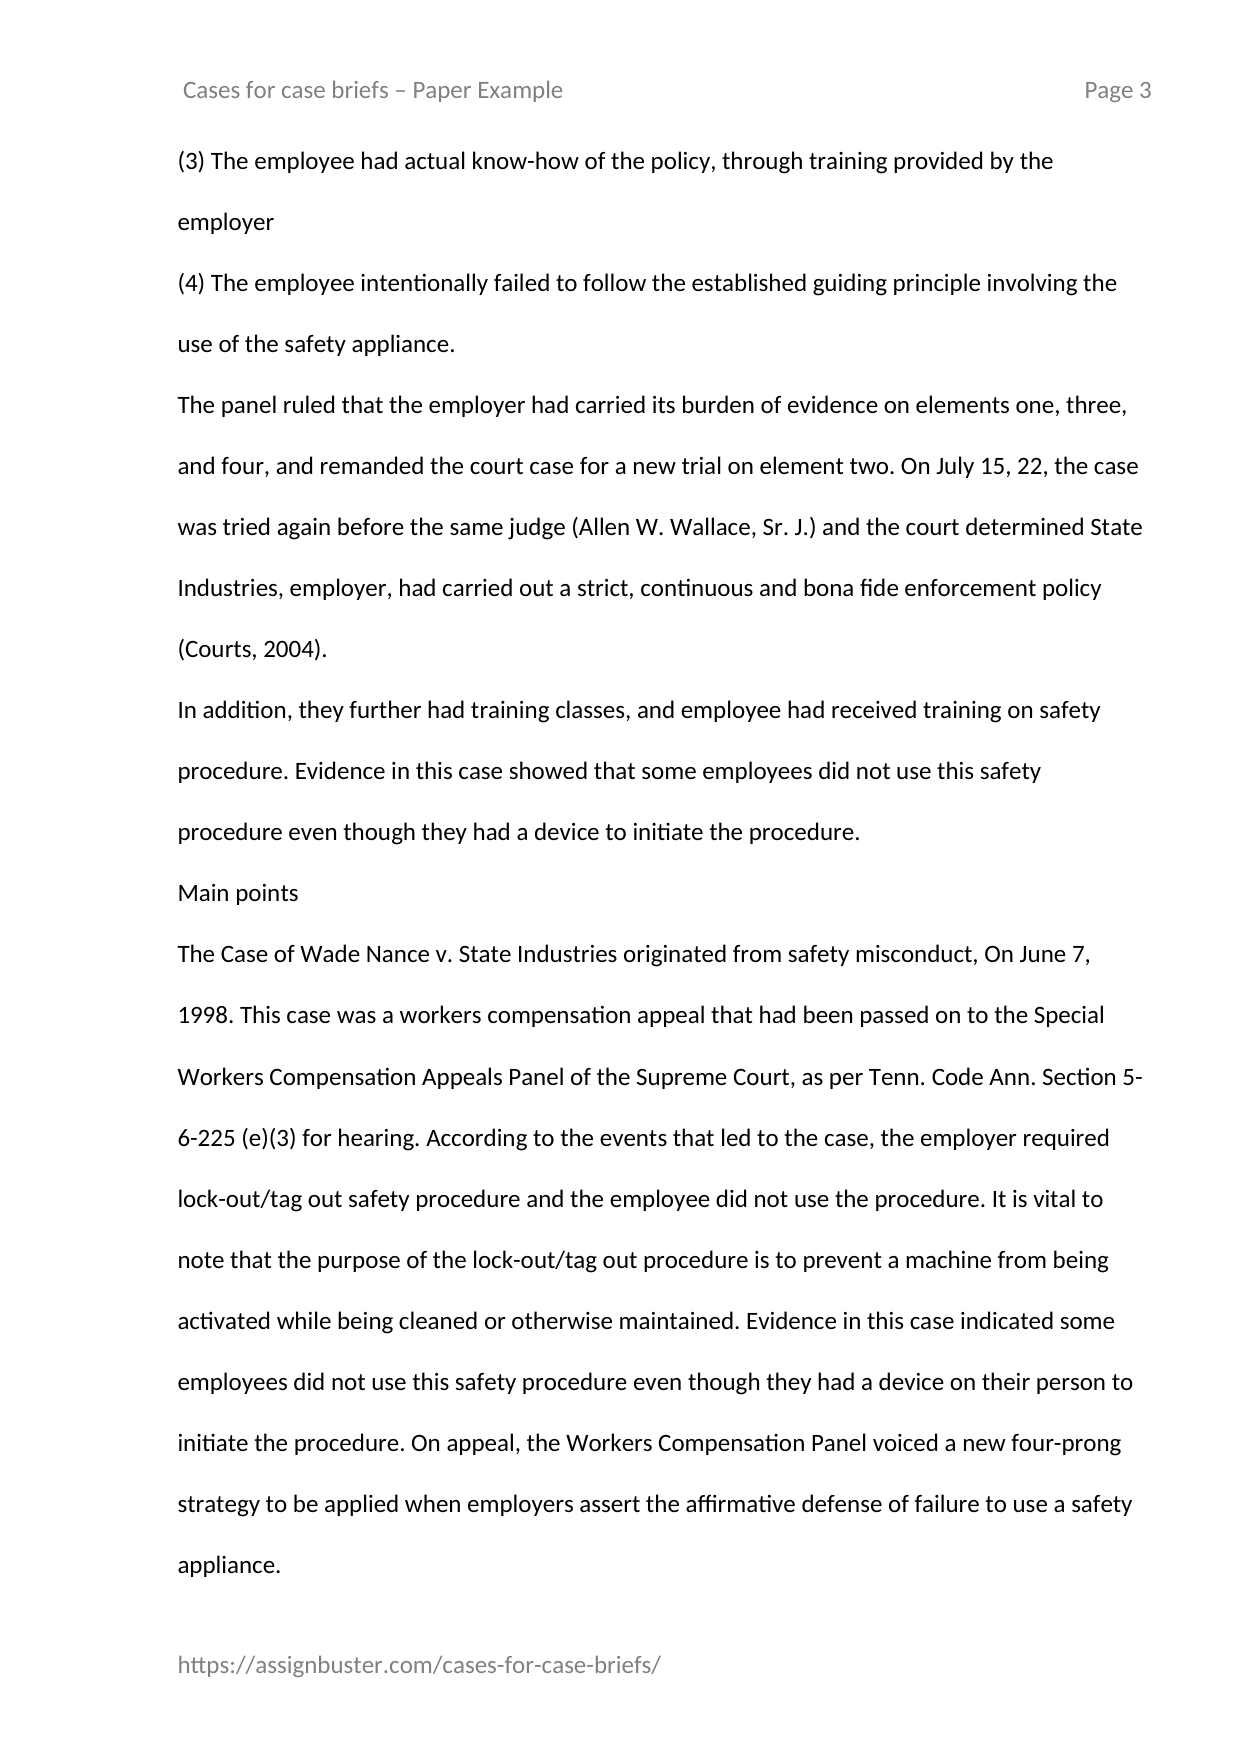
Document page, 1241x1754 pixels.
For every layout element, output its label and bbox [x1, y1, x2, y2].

text [177, 145, 1152, 1579]
